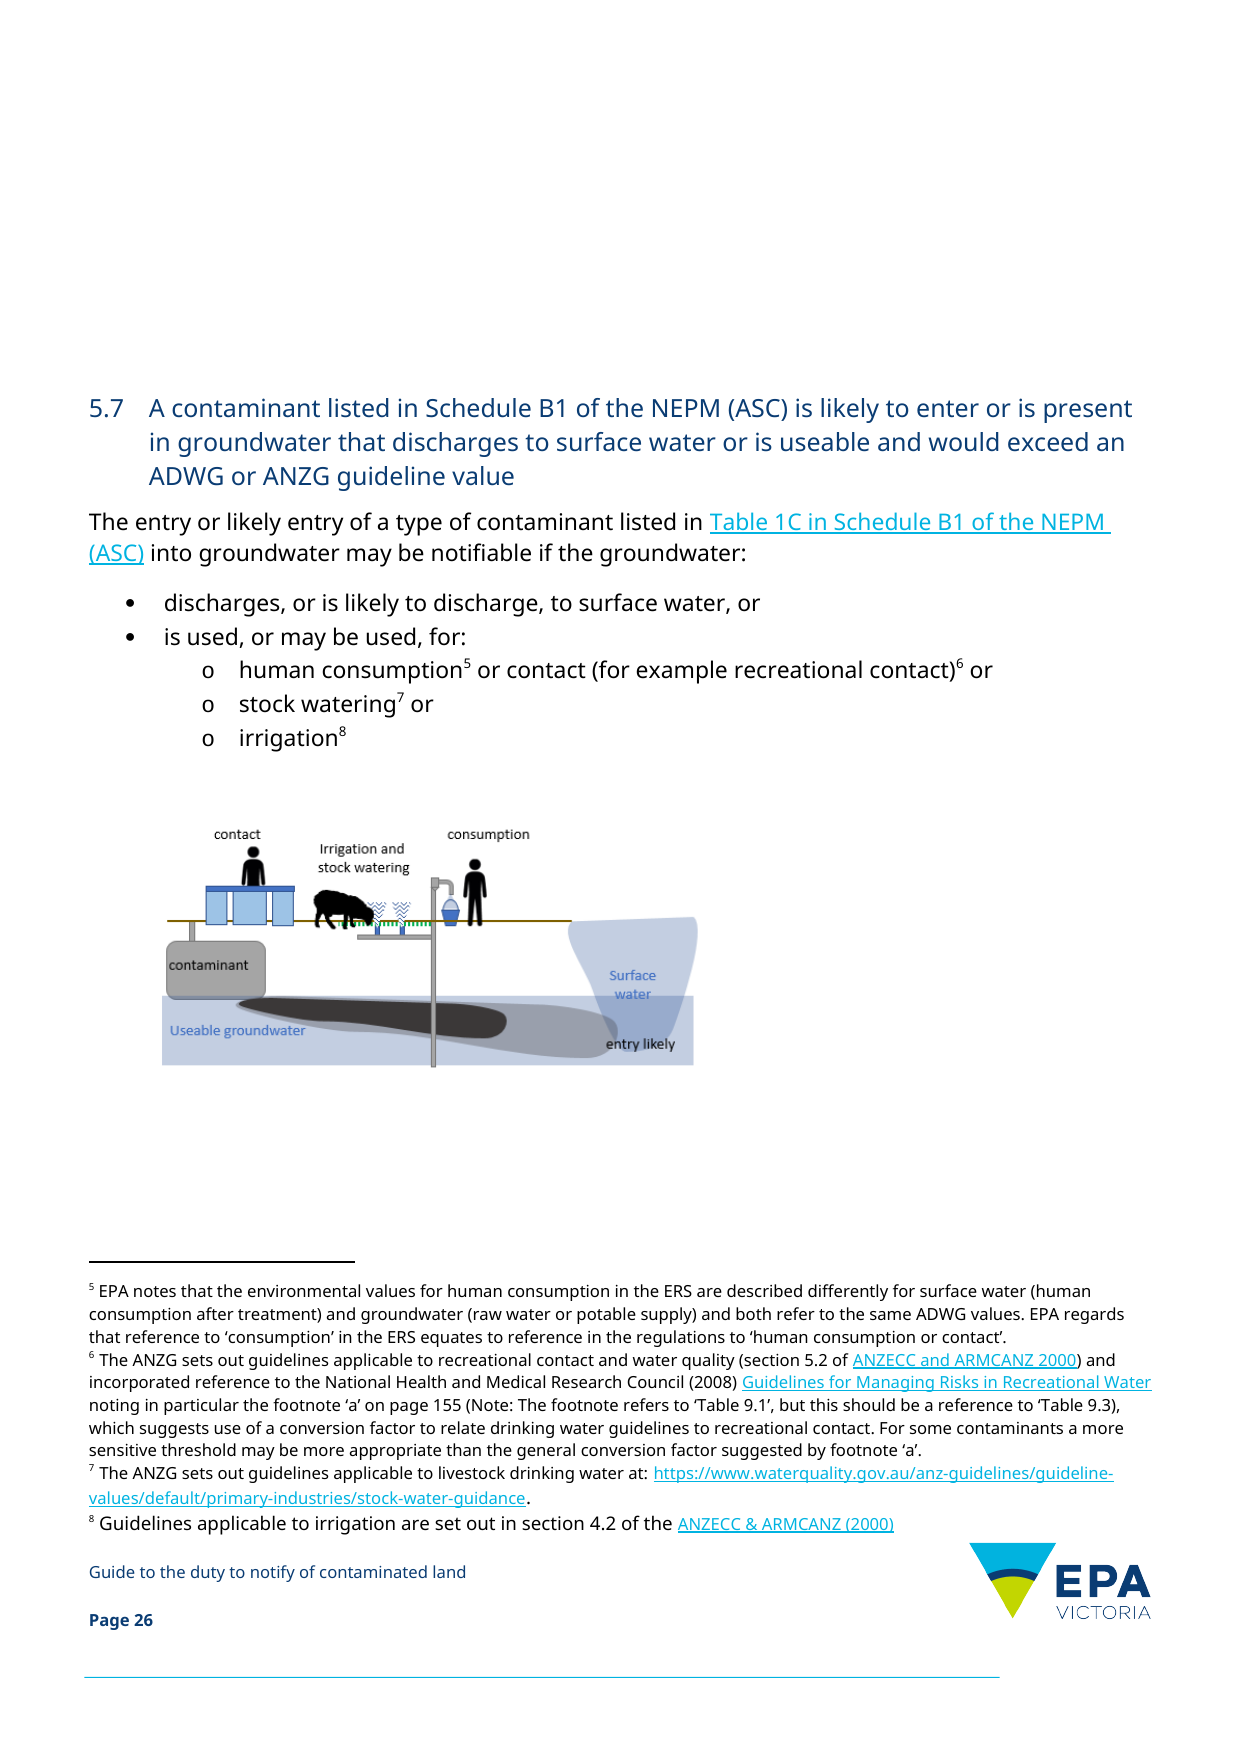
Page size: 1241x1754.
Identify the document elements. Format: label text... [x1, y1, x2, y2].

text The entry or likely entry of a type of contaminant listed in Table 1C in Schedule B1 of the NEPM (ASC) into groundwater may be notifiable if the groundwater: [89, 506, 1152, 568]
list stock watering or [201, 688, 1152, 719]
picture [949, 1523, 1162, 1633]
list discharges, or is likely to discharge, to surface water, or [126, 587, 1152, 618]
list is used, or may be used, for: [126, 621, 1152, 652]
list irrigation [201, 722, 1152, 753]
picture [93, 768, 748, 1102]
subtitle A contaminant listed in Schedule B1 of the NEPM (ASC) is likely to enter or is present in groundwater that discharges to surface water or is useable and would exceed an ADWG or ANZG guideline value [89, 391, 1152, 493]
list human consumption or contact (for example recreational contact) or [201, 654, 1152, 686]
